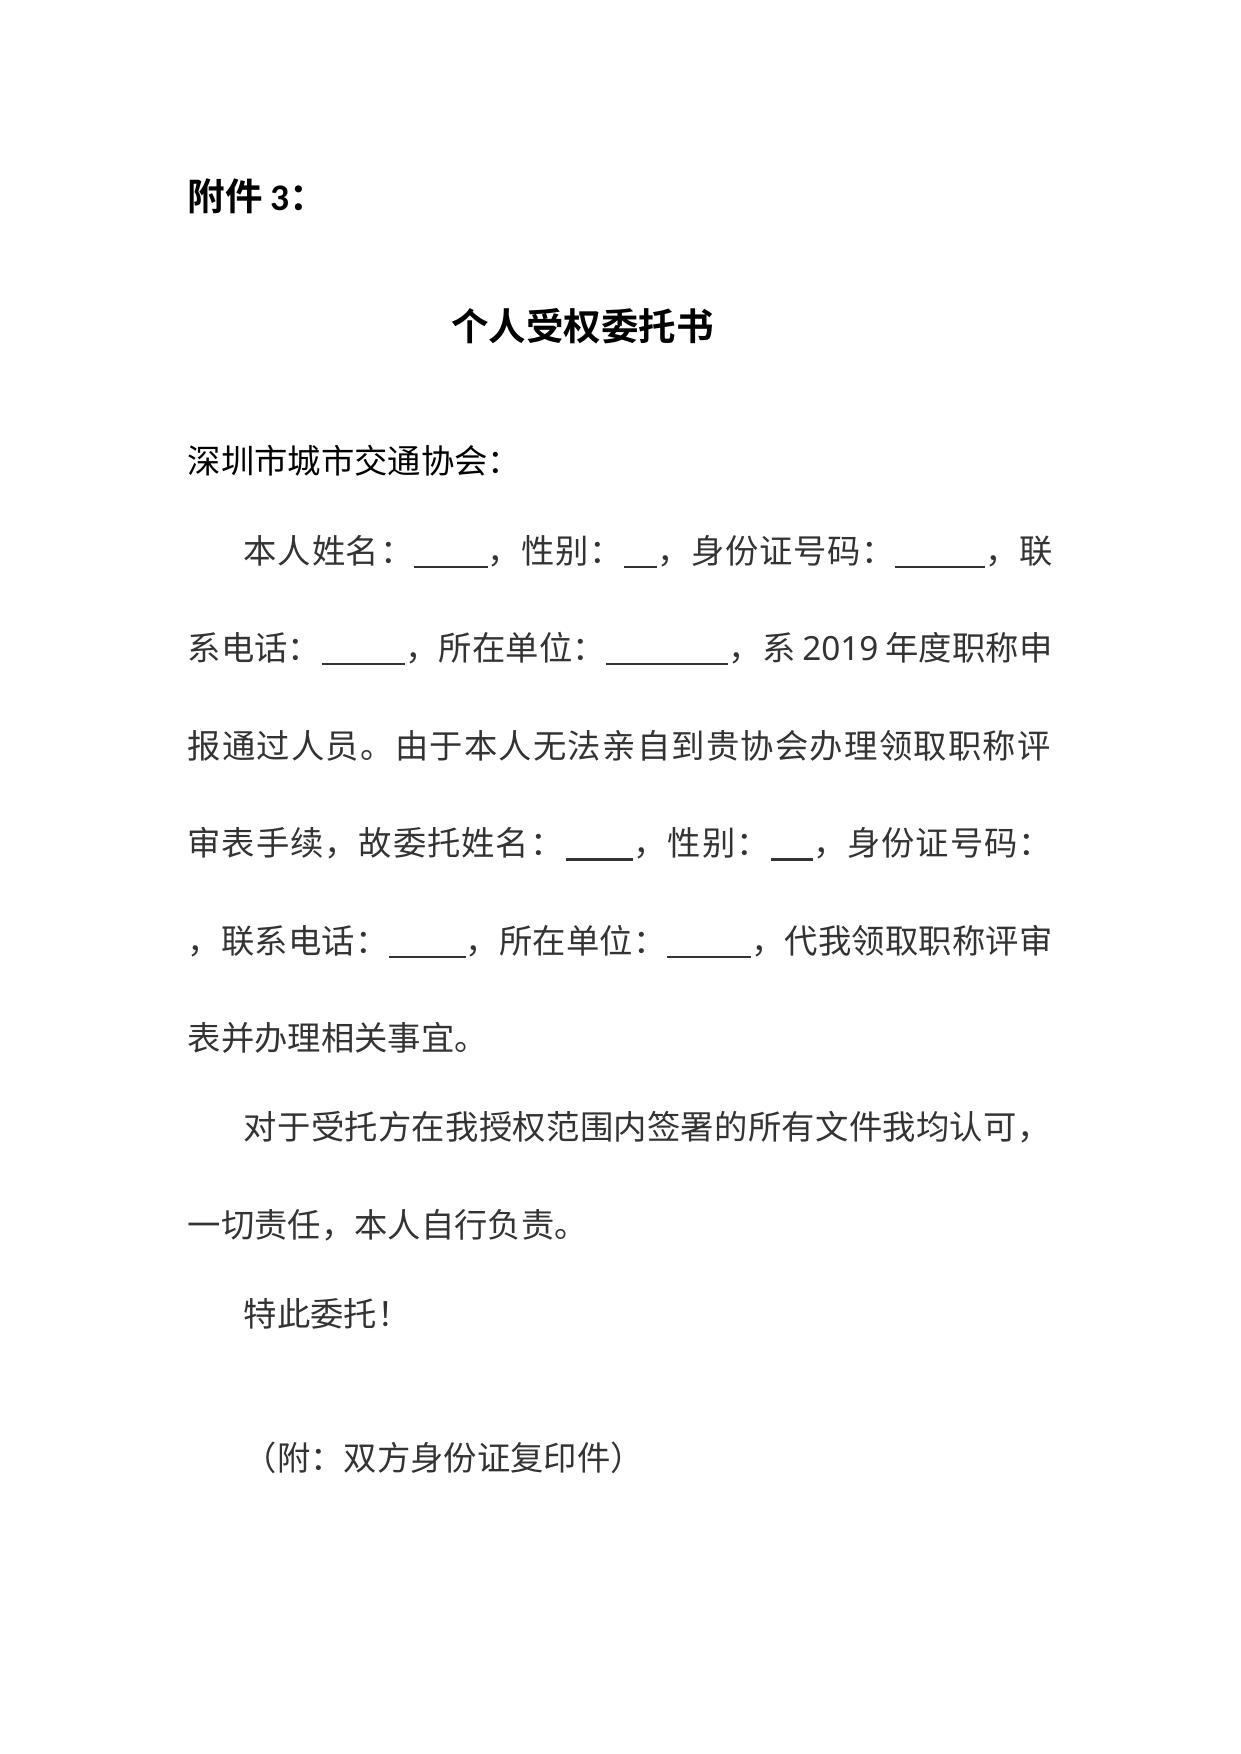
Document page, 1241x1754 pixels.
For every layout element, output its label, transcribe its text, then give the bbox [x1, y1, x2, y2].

text 本人姓名： ，性别： ，身份证号码： ，联系电话： ，所在单位： ，系2019年度职称申报通过人员。由于本人无法亲自到贵协会办理领取职称评审表手续，故委托姓名： ，性别： ，身份证号码： ，联系电话： ，所在单位： ，代我领取职称评审表并办理相关事宜。 [187, 516, 1053, 1068]
text 特此委托！ [187, 1279, 1053, 1344]
text 个人受权委托书 [187, 292, 1053, 357]
text （附：双方身份证复印件） [187, 1423, 1053, 1488]
text 附件3： [187, 162, 1053, 227]
text 对于受托方在我授权范围内签署的所有文件我均认可，一切责任，本人自行负责。 [187, 1093, 1053, 1255]
text 深圳市城市交通协会： [187, 427, 1053, 492]
